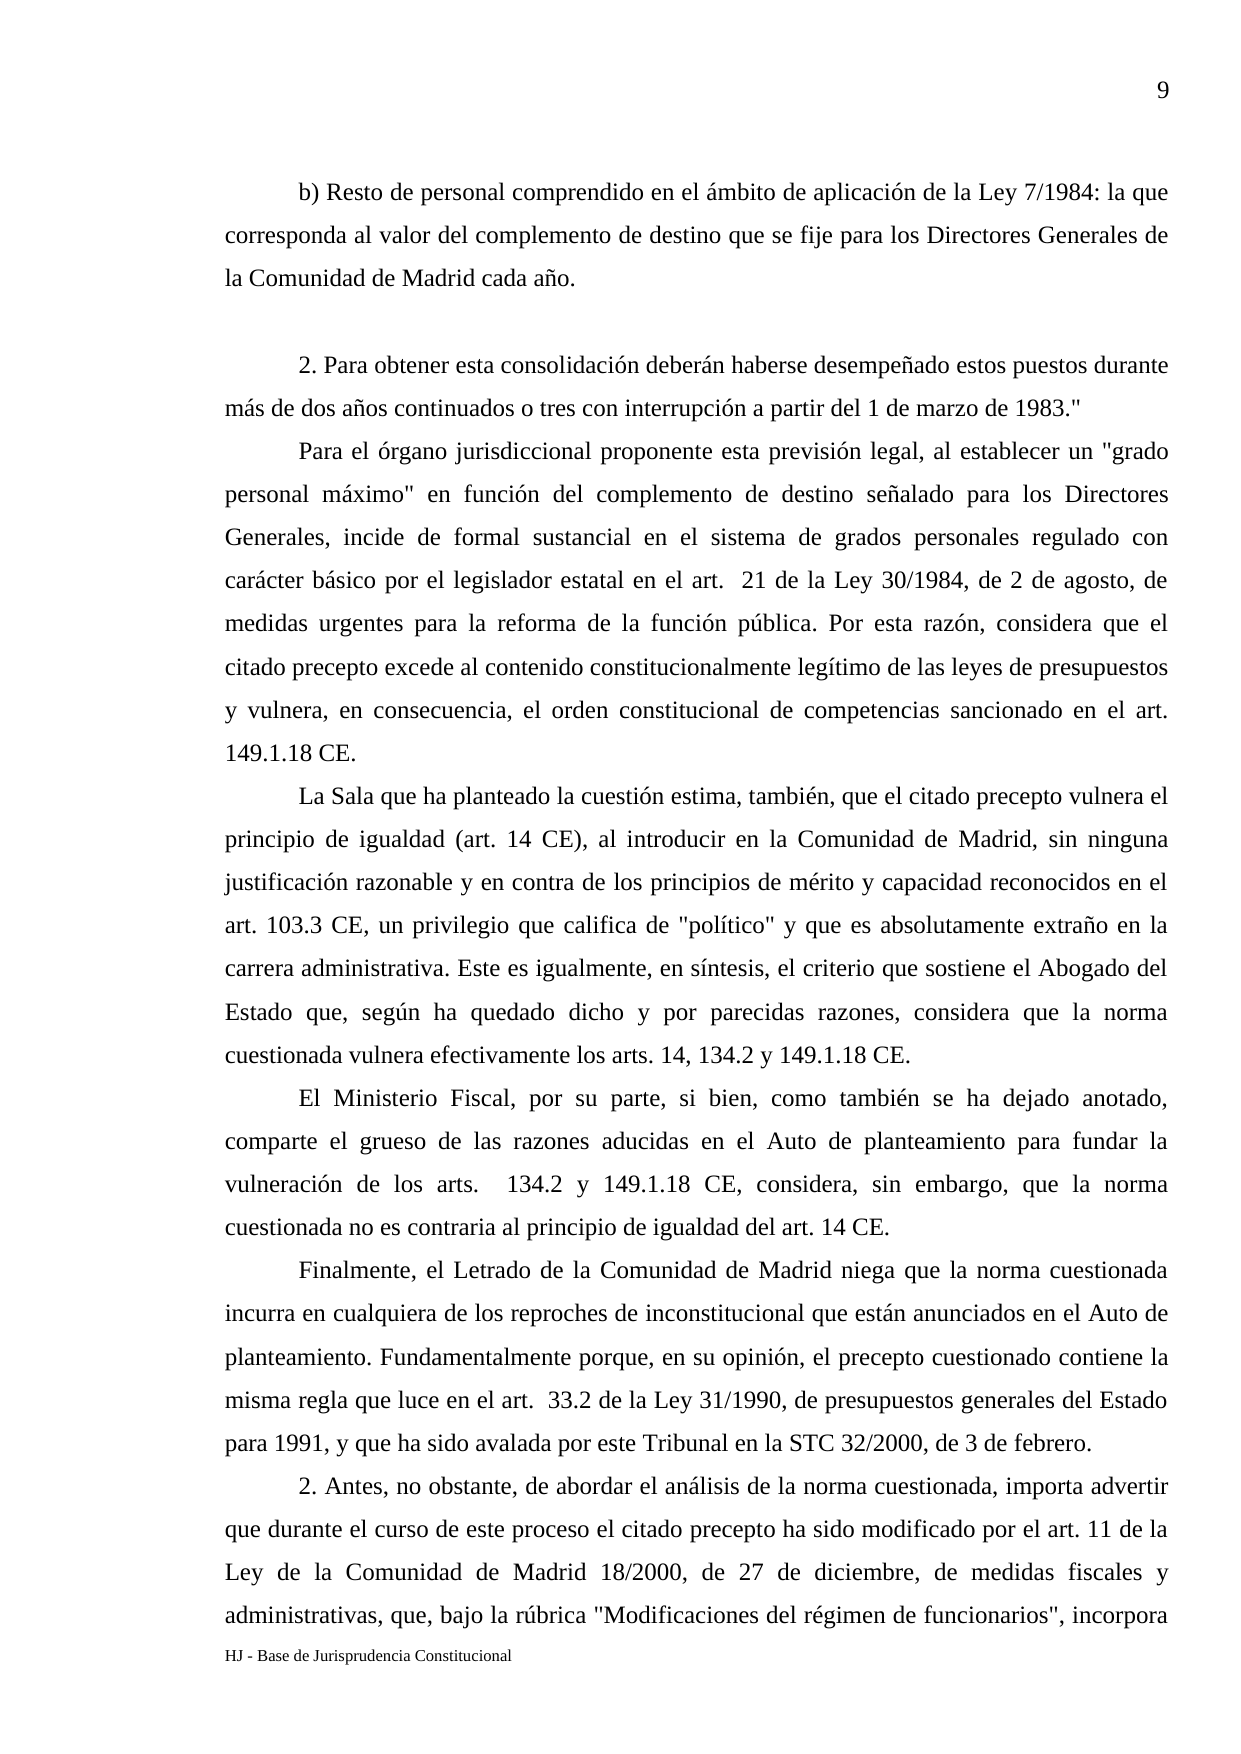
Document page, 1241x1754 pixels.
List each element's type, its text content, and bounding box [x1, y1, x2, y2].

text El Ministerio Fiscal, por su parte, si bien, como también se ha dejado anotado, comparte el grueso de las razones aducidas en el Auto de planteamiento para fundar la vulneración de los arts. 134.2 y 149.1.18 CE, considera, sin embargo, que la norma cuestionada no es contraria al principio de igualdad del art. 14 CE. [224, 1083, 1169, 1241]
text 2. Para obtener esta consolidación deberán haberse desempeñado estos puestos durante más de dos años continuados o tres con interrupción a partir del 1 de marzo de 1983." [224, 350, 1169, 422]
text La Sala que ha planteado la cuestión estima, también, que el citado precepto vulnera el principio de igualdad (art. 14 CE), al introducir en la Comunidad de Madrid, sin ninguna justificación razonable y en contra de los principios de mérito y capacidad reconocidos en el art. 103.3 CE, un privilegio que califica de "político" y que es absolutamente extraño en la carrera administrativa. Este es igualmente, en síntesis, el criterio que sostiene el Abogado del Estado que, según ha quedado dicho y por parecidas razones, considera que la norma cuestionada vulnera efectivamente los arts. 14, 134.2 y 149.1.18 CE. [224, 781, 1169, 1068]
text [224, 1471, 1169, 1629]
text b) Resto de personal comprendido en el ámbito de aplicación de la Ley 7/1984: la que corresponda al valor del complemento de destino que se fije para los Directores Generales de la Comunidad de Madrid cada año. [224, 177, 1169, 292]
text Finalmente, el Letrado de la Comunidad de Madrid niega que la norma cuestionada incurra en cualquiera de los reproches de inconstitucional que están anunciados en el Auto de planteamiento. Fundamentalmente porque, en su opinión, el precepto cuestionado contiene la misma regla que luce en el art. 33.2 de la Ley 31/1990, de presupuestos generales del Estado para 1991, y que ha sido avalada por este Tribunal en la STC 32/2000, de 3 de febrero. [224, 1255, 1169, 1457]
text Para el órgano jurisdiccional proponente esta previsión legal, al establecer un "grado personal máximo" en función del complemento de destino señalado para los Directores Generales, incide de formal sustancial en el sistema de grados personales regulado con carácter básico por el legislador estatal en el art. 21 de la Ley 30/1984, de 2 de agosto, de medidas urgentes para la reforma de la función pública. Por esta razón, considera que el citado precepto excede al contenido constitucionalmente legítimo de las leyes de presupuestos y vulnera, en consecuencia, el orden constitucional de competencias sancionado en el art. 149.1.18 CE. [224, 436, 1169, 767]
